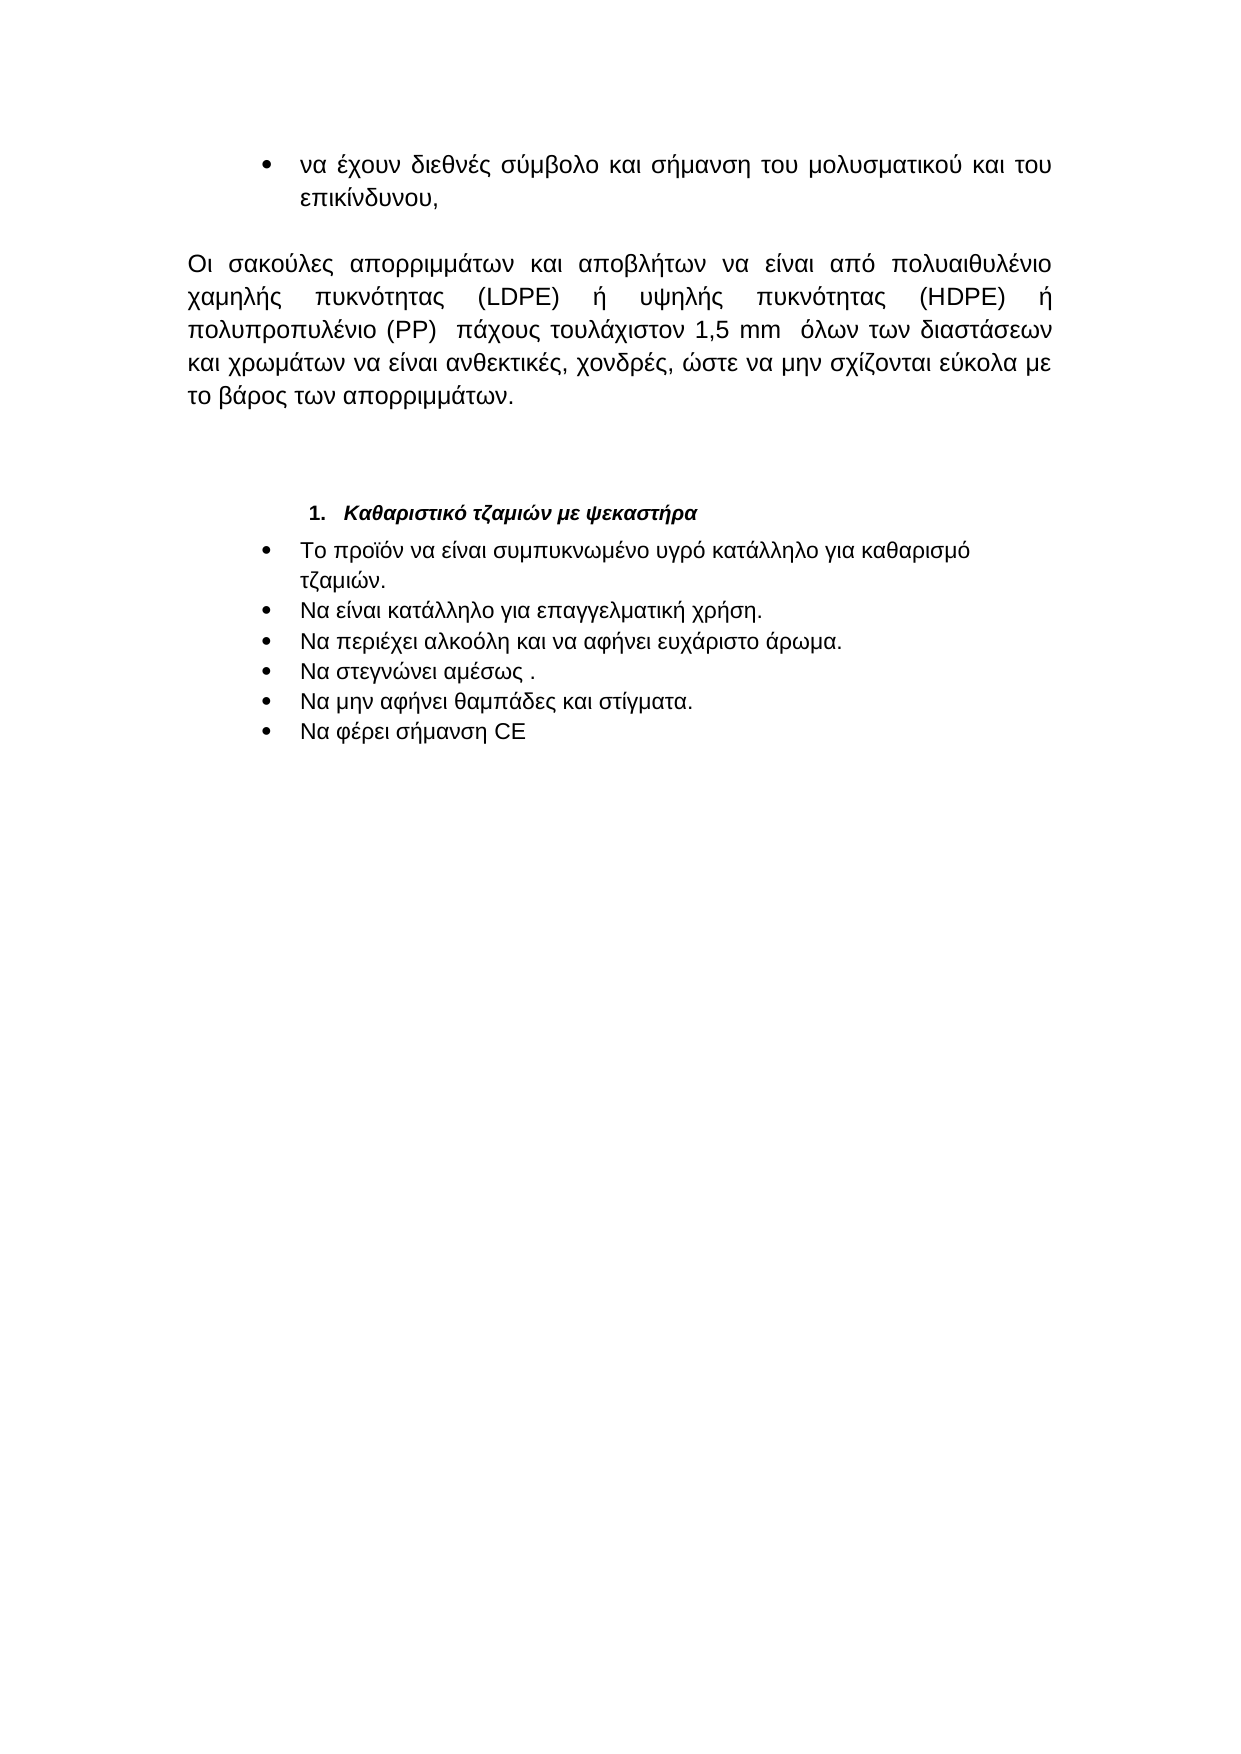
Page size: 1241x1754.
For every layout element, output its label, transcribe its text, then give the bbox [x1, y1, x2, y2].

list Οι σακούλες απορριμμάτων και αποβλήτων να είναι από πολυαιθυλένιο χαμηλής πυκνότητας (LDPE) ή υψηλής πυκνότητας (ΗDPE) ή πολυπροπυλένιο (PP) πάχους τουλάχιστον 1,5 mm όλων των διαστάσεων και χρωμάτων να είναι ανθεκτικές, χονδρές, ώστε να μην σχίζονται εύκολα με το βάρος των απορριμμάτων. [187, 249, 1053, 410]
list Να στεγνώνει αμέσως . [262, 658, 1034, 684]
list Το προϊόν να είναι συμπυκνωμένο υγρό κατάλληλο για καθαρισμό τζαμιών. [262, 537, 1034, 594]
text 1. Καθαριστικό τζαμιών με ψεκαστήρα [187, 501, 1053, 525]
list Να περιέχει αλκοόλη και να αφήνει ευχάριστο άρωμα. [262, 628, 1034, 654]
list να έχουν διεθνές σύμβολο και σήμανση του μολυσματικού και του επικίνδυνου, [262, 150, 1053, 212]
list Να μην αφήνει θαμπάδες και στίγματα. [262, 688, 1034, 714]
list Να είναι κατάλληλο για επαγγελματική χρήση. [262, 597, 1034, 624]
list Να φέρει σήμανση CE [262, 718, 1034, 745]
